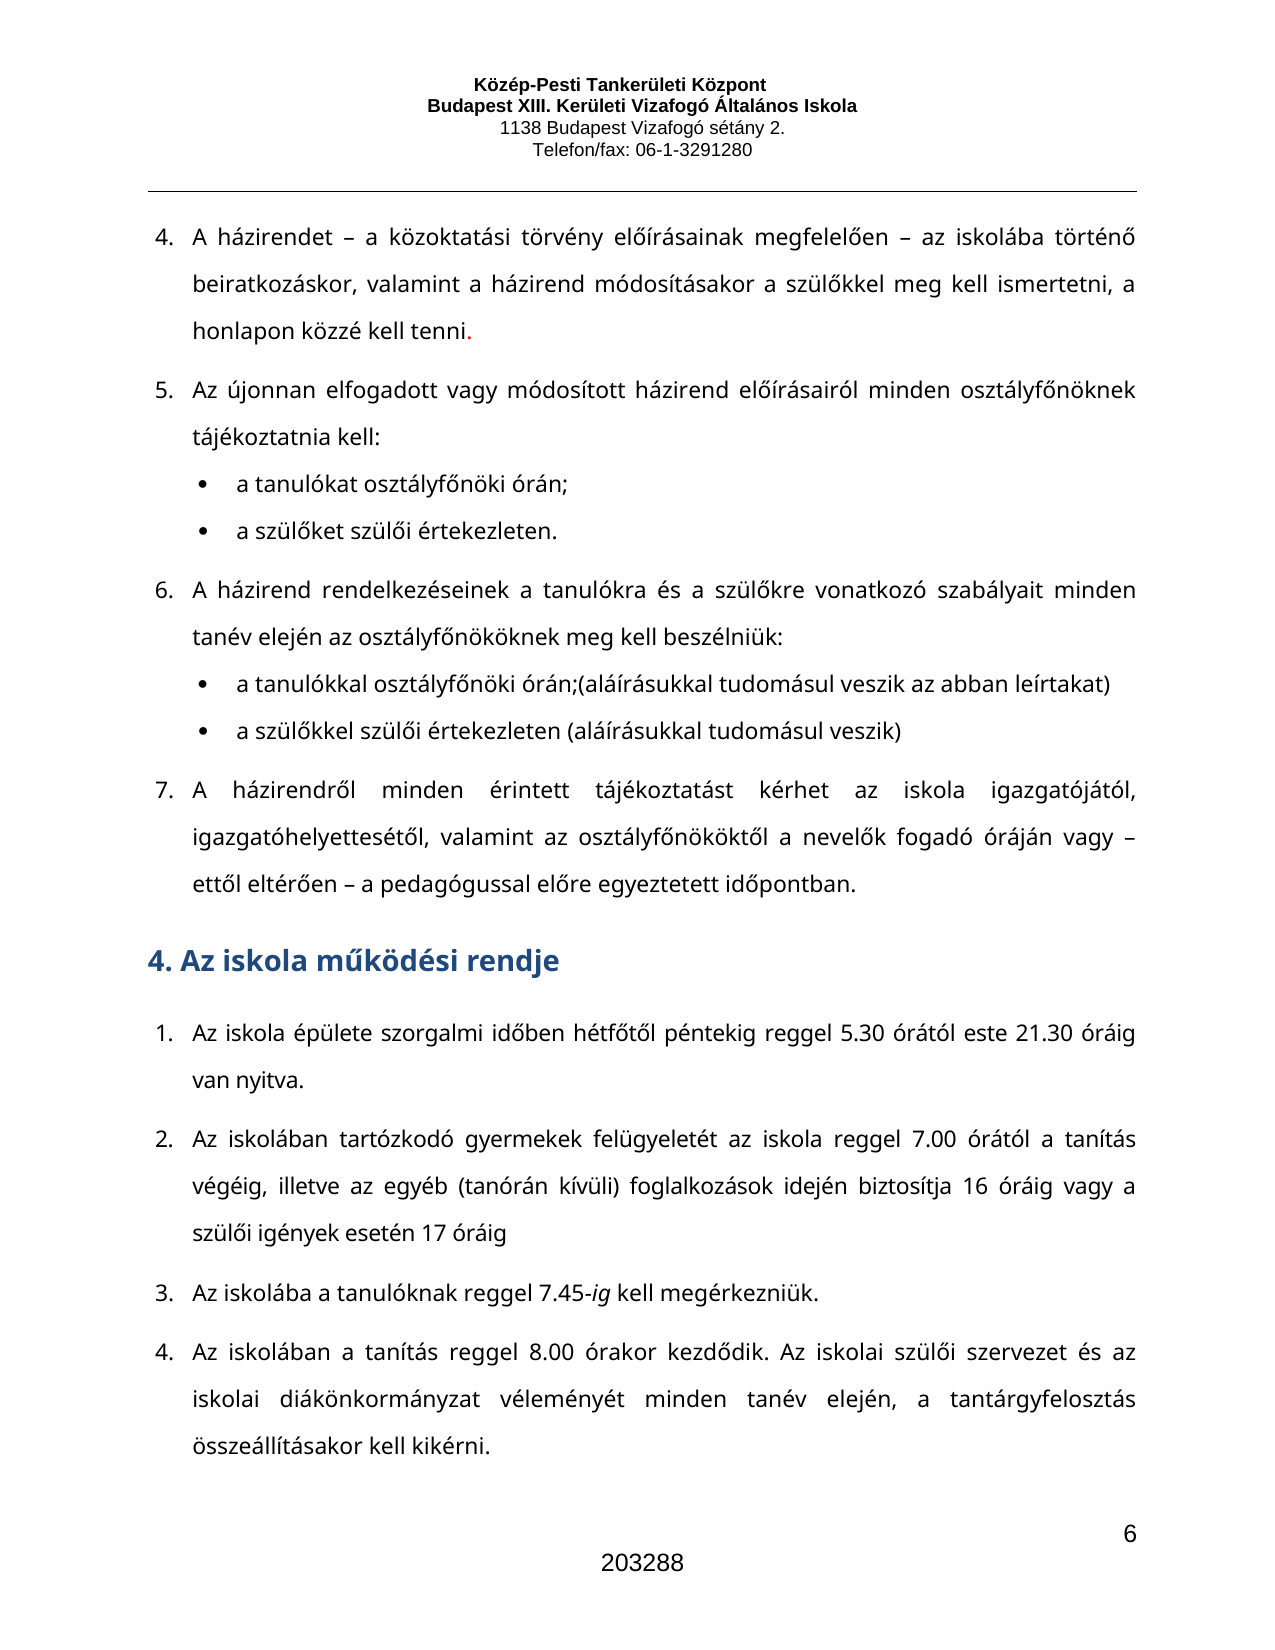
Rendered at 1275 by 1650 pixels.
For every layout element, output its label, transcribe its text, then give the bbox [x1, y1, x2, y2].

list a tanulókat osztályfőnöki órán; [199, 468, 1137, 499]
list a szülőkkel szülői értekezleten (aláírásukkal tudomásul veszik) [199, 715, 1137, 746]
list Az iskola épülete szorgalmi időben hétfőtől péntekig reggel 5.30 órától este 21.30 óráig van nyitva. [155, 1017, 1137, 1095]
list Az újonnan elfogadott vagy módosított házirend előírásairól minden osztályfőnöknek tájékoztatnia kell: [154, 374, 1137, 452]
list a szülőket szülői értekezleten. [199, 515, 1137, 546]
subtitle 4. Az iskola működési rendje [148, 940, 1137, 979]
list Az iskolába a tanulóknak reggel 7.45-ig kell megérkezniük. [155, 1276, 1137, 1308]
list A házirend rendelkezéseinek a tanulókra és a szülőkre vonatkozó szabályait minden tanév elején az osztályfőnököknek meg kell beszélniük: [154, 574, 1137, 652]
list Az iskolában a tanítás reggel 8.00 órakor kezdődik. Az iskolai szülői szervezet és az iskolai diákönkormányzat véleményét minden tanév elején, a tantárgyfelosztás összeállításakor kell kikérni. [155, 1336, 1137, 1461]
list Az iskolában tartózkodó gyermekek felügyeletét az iskola reggel 7.00 órától a tanítás végéig, illetve az egyéb (tanórán kívüli) foglalkozások idején biztosítja 16 óráig vagy a szülői igények esetén 17 óráig [155, 1123, 1137, 1248]
list a tanulókkal osztályfőnöki órán;(aláírásukkal tudomásul veszik az abban leírtakat) [199, 668, 1137, 699]
list A házirendről minden érintett tájékoztatást kérhet az iskola igazgatójától, igazgatóhelyettesétől, valamint az osztályfőnököktől a nevelők fogadó óráján vagy – ettől eltérően – a pedagógussal előre egyeztetett időpontban. [155, 774, 1137, 899]
list A házirendet – a közoktatási törvény előírásainak megfelelően – az iskolába történő beiratkozáskor, valamint a házirend módosításakor a szülőkkel meg kell ismertetni, a honlapon közzé kell tenni. [155, 221, 1137, 346]
